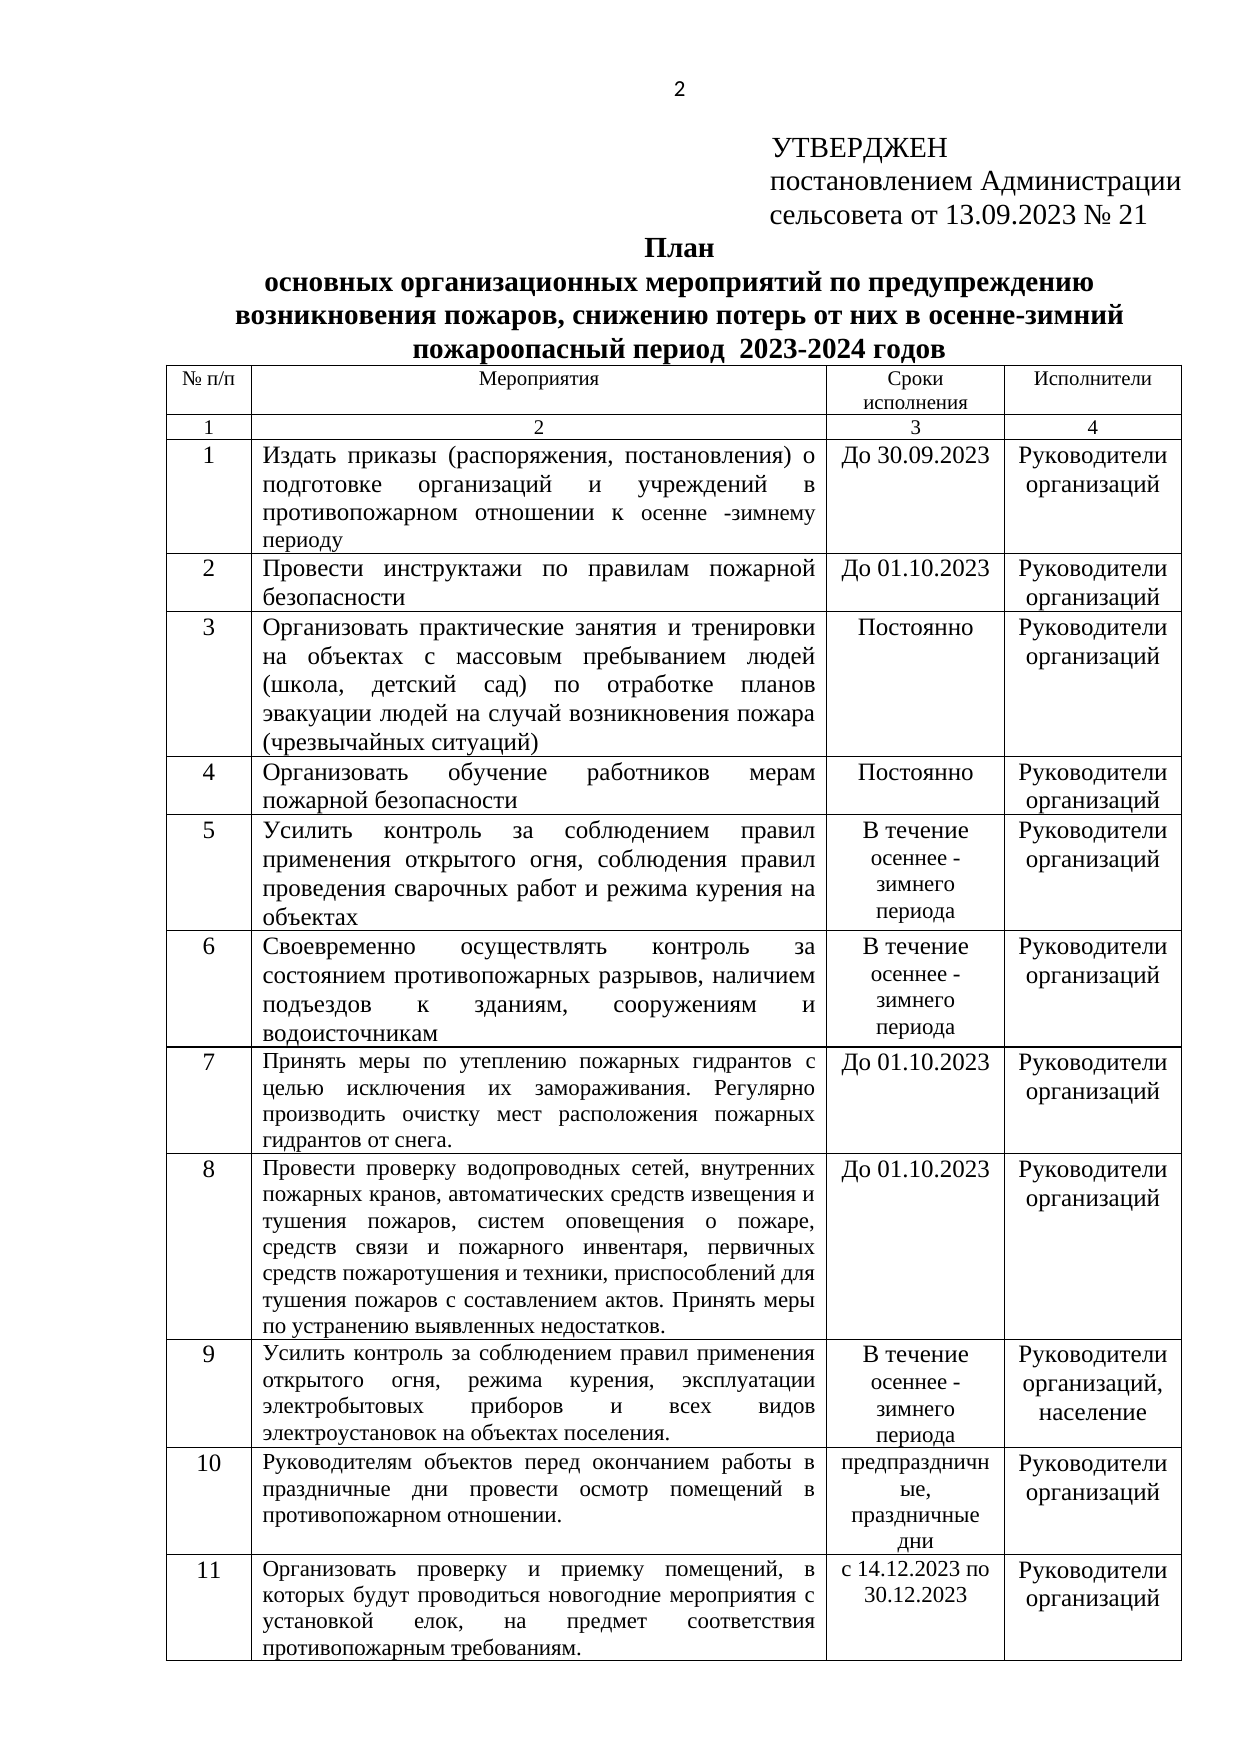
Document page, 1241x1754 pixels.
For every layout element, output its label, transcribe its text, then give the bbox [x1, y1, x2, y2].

table_cell Руководители организаций [1005, 815, 1181, 930]
table_cell 1 [167, 440, 251, 552]
table_cell с 14.12.2023 по 30.12.2023 [827, 1555, 1004, 1660]
table_cell Руководители организаций [1005, 440, 1181, 552]
table_cell Издать приказы (распоряжения, постановления) о подготовке организаций и учреждений в противопожарном отношении к осенне -зимнему периоду [252, 440, 826, 552]
table_cell Руководители организаций [1005, 612, 1181, 756]
table_cell 3 [167, 612, 251, 756]
table_cell Организовать обучение работников мерам пожарной безопасности [252, 757, 826, 814]
table_cell Провести инструктажи по правилам пожарной безопасности [252, 554, 826, 611]
table_cell В течение осеннее -зимнего периода [827, 1340, 1004, 1447]
table_cell Руководители организаций [1005, 757, 1181, 814]
text УТВЕРДЖЕН [177, 130, 1181, 163]
text План [177, 230, 1181, 264]
table_cell До 01.10.2023 [827, 1154, 1004, 1338]
table_cell 1 [167, 415, 251, 439]
table_cell 4 [167, 757, 251, 814]
table_cell Руководители организаций [1005, 1555, 1181, 1660]
table_cell Руководители организаций [1005, 1048, 1181, 1153]
table_cell 10 [167, 1448, 251, 1554]
table_cell Усилить контроль за соблюдением правил применения открытого огня, соблюдения правил проведения сварочных работ и режима курения на объектах [252, 815, 826, 930]
text основных организационных мероприятий по предупреждению возникновения пожаров, снижению потерь от них в осенне-зимний пожароопасный период 2023-2024 годов [177, 264, 1181, 364]
table_cell Руководителям объектов перед окончанием работы в праздничные дни провести осмотр помещений в противопожарном отношении. [252, 1448, 826, 1554]
table_cell 6 [167, 931, 251, 1046]
table_cell Организовать проверку и приемку помещений, в которых будут проводиться новогодние мероприятия с установкой елок, на предмет соответствия противопожарным требованиям. [252, 1555, 826, 1660]
table_cell Организовать практические занятия и тренировки на объектах с массовым пребыванием людей (школа, детский сад) по отработке планов эвакуации людей на случай возникновения пожара (чрезвычайных ситуаций) [252, 612, 826, 756]
table_cell В течение осеннее -зимнего периода [827, 815, 1004, 930]
table_cell 5 [167, 815, 251, 930]
table_cell 4 [1005, 415, 1181, 439]
table_cell 7 [167, 1048, 251, 1153]
table_cell Руководители организаций [1005, 1448, 1181, 1554]
table_cell Провести проверку водопроводных сетей, внутренних пожарных кранов, автоматических средств извещения и тушения пожаров, систем оповещения о пожаре, средств связи и пожарного инвентаря, первичных средств пожаротушения и техники, приспособлений для тушения пожаров с составлением актов. Принять меры по устранению выявленных недостатков. [252, 1154, 826, 1338]
text постановлением Администрации [177, 163, 1181, 197]
table_cell До 01.10.2023 [827, 1048, 1004, 1153]
table_cell 2 [252, 415, 826, 439]
table_cell Постоянно [827, 757, 1004, 814]
table_cell 2 [167, 554, 251, 611]
table_cell Руководители организаций [1005, 931, 1181, 1046]
table_cell 3 [827, 415, 1004, 439]
table_cell Руководители организаций, население [1005, 1340, 1181, 1447]
table_cell Усилить контроль за соблюдением правил применения открытого огня, режима курения, эксплуатации электробытовых приборов и всех видов электроустановок на объектах поселения. [252, 1340, 826, 1447]
table_cell Руководители организаций [1005, 1154, 1181, 1338]
table_header № п/п [167, 366, 251, 414]
text сельсовета от 13.09.2023 № 21 [177, 197, 1181, 230]
table_cell Принять меры по утеплению пожарных гидрантов с целью исключения их замораживания. Регулярно производить очистку мест расположения пожарных гидрантов от снега. [252, 1048, 826, 1153]
table_cell Руководители организаций [1005, 554, 1181, 611]
table_cell В течение осеннее -зимнего периода [827, 931, 1004, 1046]
table_cell 8 [167, 1154, 251, 1338]
table_header Сроки исполнения [827, 366, 1004, 414]
table_cell 9 [167, 1340, 251, 1447]
table_cell Своевременно осуществлять контроль за состоянием противопожарных разрывов, наличием подъездов к зданиям, сооружениям и водоисточникам [252, 931, 826, 1046]
table_header Исполнители [1005, 366, 1181, 414]
table_cell До 01.10.2023 [827, 554, 1004, 611]
table_cell 11 [167, 1555, 251, 1660]
table_cell предпраздничные, праздничные дни [827, 1448, 1004, 1554]
table_header Мероприятия [252, 366, 826, 414]
table_cell До 30.09.2023 [827, 440, 1004, 552]
table_cell Постоянно [827, 612, 1004, 756]
